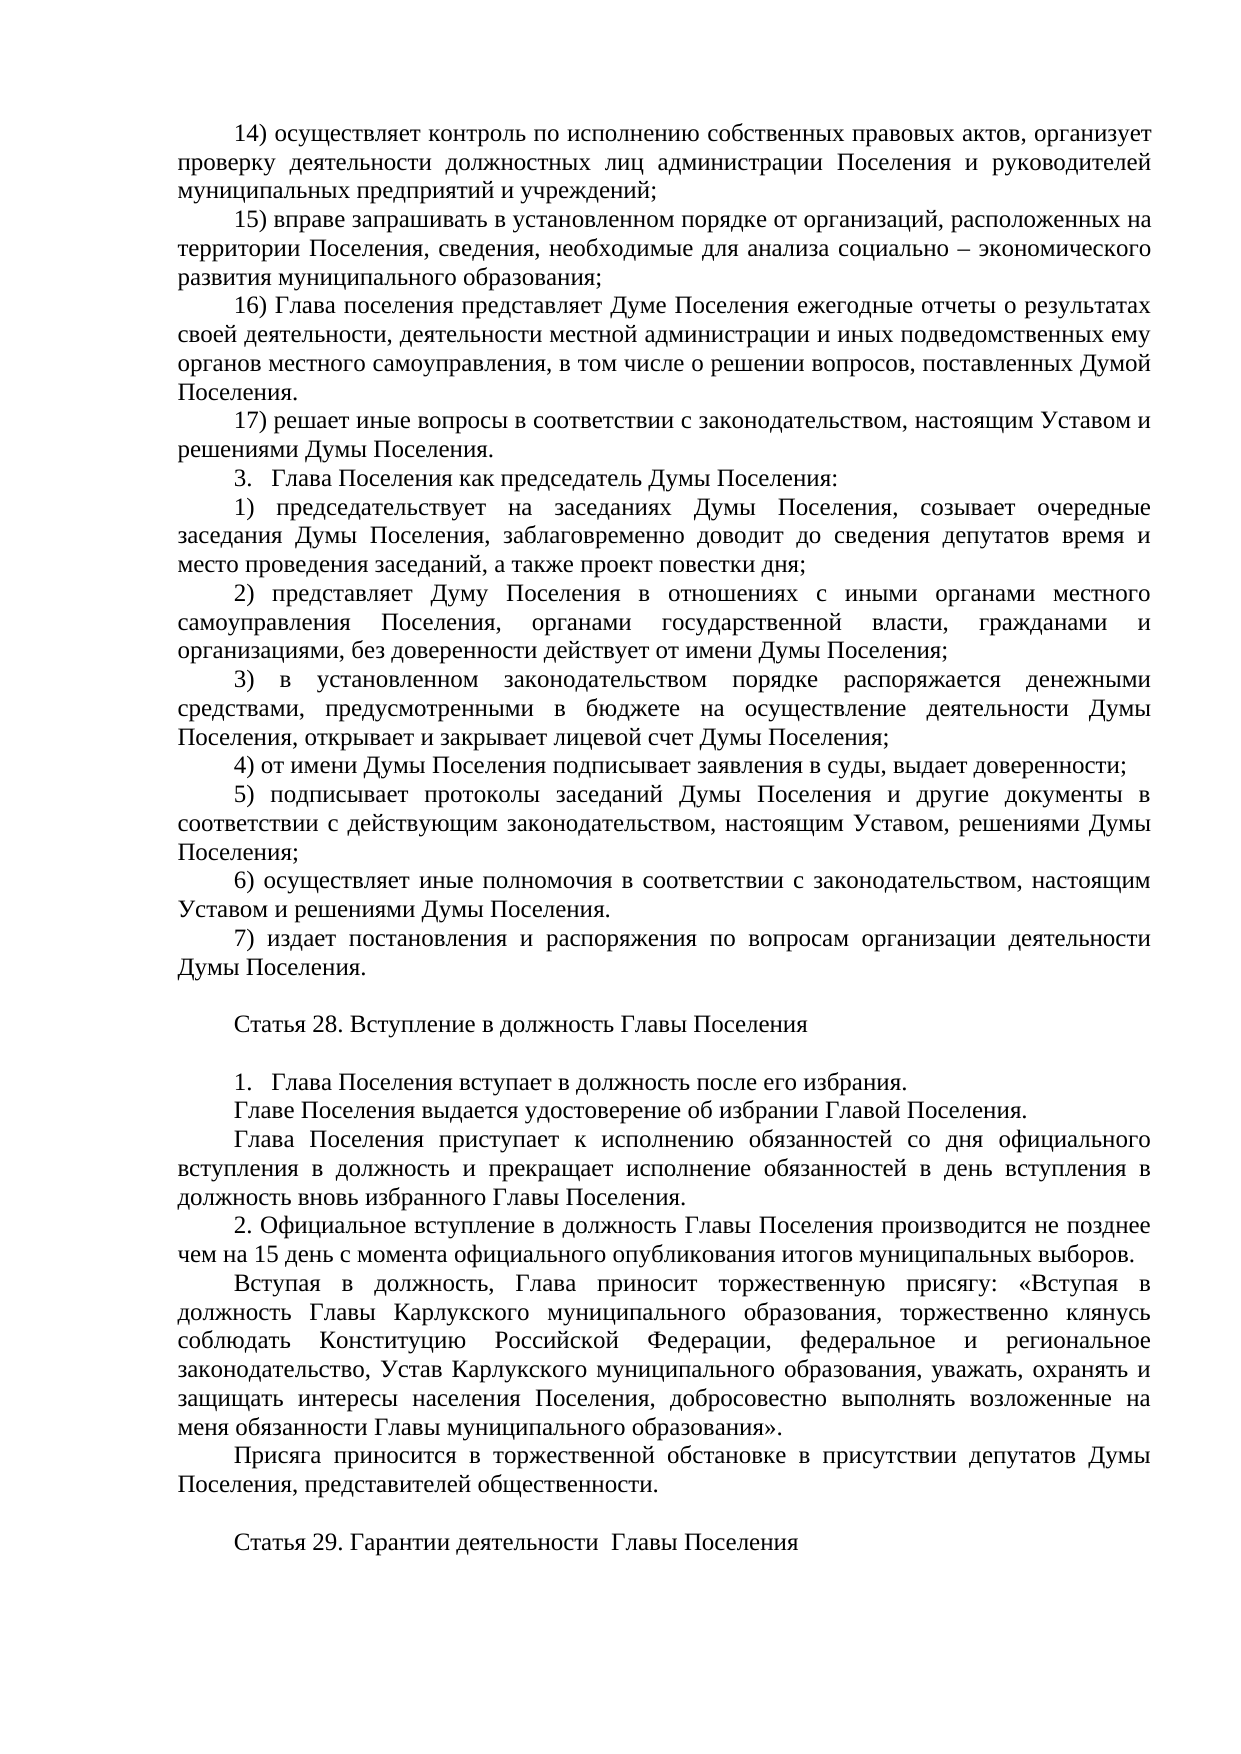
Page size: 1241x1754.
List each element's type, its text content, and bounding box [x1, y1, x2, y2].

text 5) подписывает протоколы заседаний Думы Поселения и другие документы в соответствии с действующим законодательством, настоящим Уставом, решениями Думы Поселения; [177, 779, 1152, 866]
text 4) от имени Думы Поселения подписывает заявления в суды, выдает доверенности; [177, 751, 1152, 779]
text 3) в установленном законодательством порядке распоряжается денежными средствами, предусмотренными в бюджете на осуществление деятельности Думы Поселения, открывает и закрывает лицевой счет Думы Поселения; [177, 664, 1152, 751]
text Статья 28. Вступление в должность Главы Поселения [177, 1009, 1152, 1038]
text 14) осуществляет контроль по исполнению собственных правовых актов, организует проверку деятельности должностных лиц администрации Поселения и руководителей муниципальных предприятий и учреждений; [177, 118, 1152, 204]
text Глава Поселения приступает к исполнению обязанностей со дня официального вступления в должность и прекращает исполнение обязанностей в день вступления в должность вновь избранного Главы Поселения. [177, 1124, 1152, 1211]
text 6) осуществляет иные полномочия в соответствии с законодательством, настоящим Уставом и решениями Думы Поселения. [177, 866, 1152, 923]
text 1. Глава Поселения вступает в должность после его избрания. [177, 1067, 1152, 1096]
text 7) издает постановления и распоряжения по вопросам организации деятельности Думы Поселения. [177, 923, 1152, 981]
text 17) решает иные вопросы в соответствии с законодательством, настоящим Уставом и решениями Думы Поселения. [177, 406, 1152, 463]
text 2. Официальное вступление в должность Главы Поселения производится не позднее чем на 15 день с момента официального опубликования итогов муниципальных выборов. [177, 1211, 1152, 1268]
text 2) представляет Думу Поселения в отношениях с иными органами местного самоуправления Поселения, органами государственной власти, гражданами и организациями, без доверенности действует от имени Думы Поселения; [177, 578, 1152, 664]
text Статья 29. Гарантии деятельности Главы Поселения [177, 1527, 1211, 1556]
text Присяга приносится в торжественной обстановке в присутствии депутатов Думы Поселения, представителей общественности. [177, 1441, 1152, 1498]
text 15) вправе запрашивать в установленном порядке от организаций, расположенных на территории Поселения, сведения, необходимые для анализа социально – экономического развития муниципального образования; [177, 204, 1152, 291]
text Главе Поселения выдается удостоверение об избрании Главой Поселения. [177, 1096, 1152, 1124]
text Вступая в должность, Глава приносит торжественную присягу: «Вступая в должность Главы Карлукского муниципального образования, торжественно клянусь соблюдать Конституцию Российской Федерации, федеральное и региональное законодательство, Устав Карлукского муниципального образования, уважать, охранять и защищать интересы населения Поселения, добросовестно выполнять возложенные на меня обязанности Главы муниципального образования». [177, 1268, 1152, 1441]
text 16) Глава поселения представляет Думе Поселения ежегодные отчеты о результатах своей деятельности, деятельности местной администрации и иных подведомственных ему органов местного самоуправления, в том числе о решении вопросов, поставленных Думой Поселения. [177, 291, 1152, 406]
text 1) председательствует на заседаниях Думы Поселения, созывает очередные заседания Думы Поселения, заблаговременно доводит до сведения депутатов время и место проведения заседаний, а также проект повестки дня; [177, 492, 1152, 578]
text 3. Глава Поселения как председатель Думы Поселения: [177, 463, 1152, 492]
